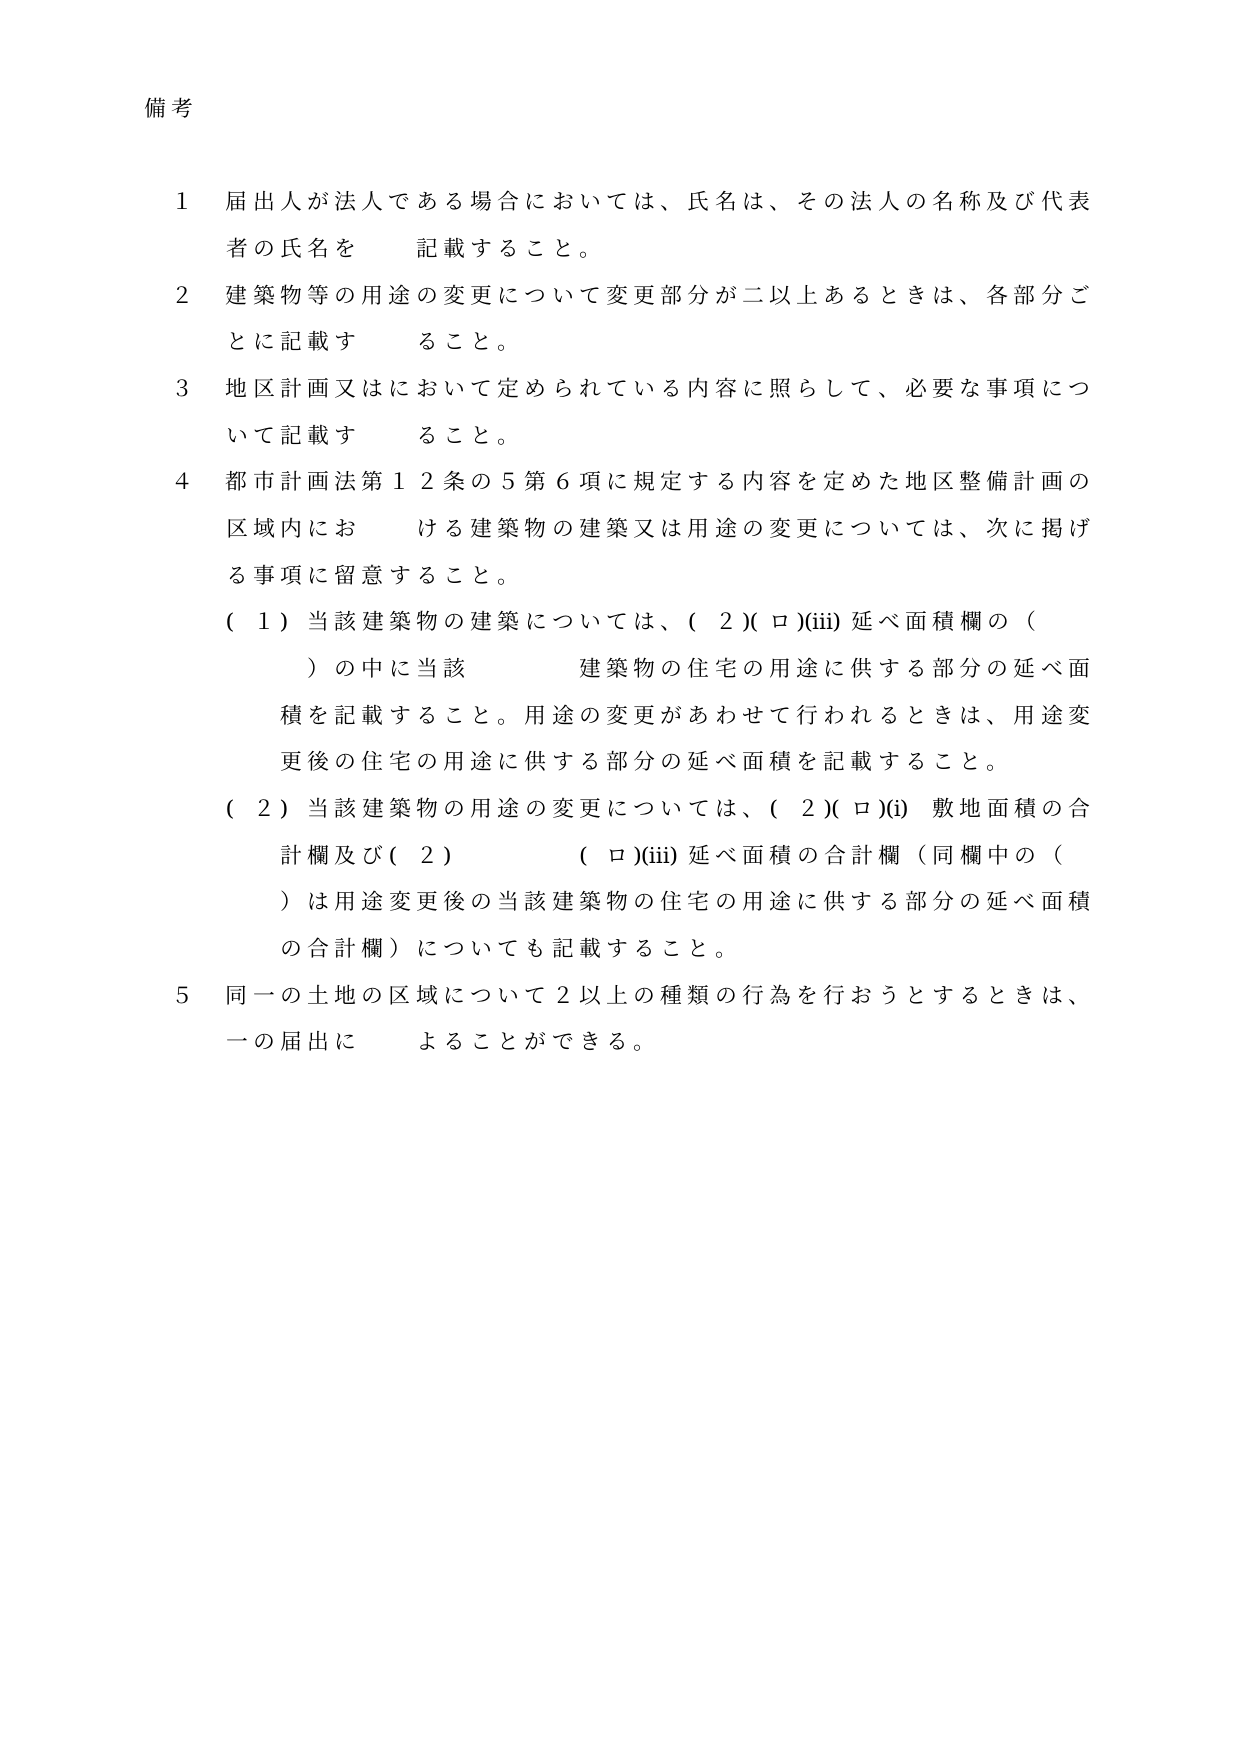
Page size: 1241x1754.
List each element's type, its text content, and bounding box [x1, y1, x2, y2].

text ４ 都市計画法第１２条の５第６項に規定する内容を定めた地区整備計画の区域内にお ける建築物の建築又は用途の変更については、次に掲げる事項に留意すること。 [144, 457, 1096, 597]
text １ 届出人が法人である場合においては、氏名は、その法人の名称及び代表者の氏名を 記載すること。 [144, 177, 1096, 270]
text ３ 地区計画又はにおいて定められている内容に照らして、必要な事項について記載す ること。 [144, 364, 1096, 457]
text ５ 同一の土地の区域について２以上の種類の行為を行おうとするときは、一の届出に よることができる。 [144, 970, 1096, 1064]
text (１) 当該建築物の建築については、(２)(ロ)(ⅲ)延べ面積欄の（ ）の中に当該 建築物の住宅の用途に供する部分の延べ面積を記載すること。用途の変更があわせて行われるときは、用途変更後の住宅の用途に供する部分の延べ面積を記載すること。 [144, 597, 1096, 784]
text 備考 [144, 84, 1096, 130]
text ２ 建築物等の用途の変更について変更部分が二以上あるときは、各部分ごとに記載す ること。 [144, 270, 1096, 364]
text (２) 当該建築物の用途の変更については、(２)(ロ)(ⅰ)敷地面積の合計欄及び(２) (ロ)(ⅲ)延べ面積の合計欄（同欄中の（ ）は用途変更後の当該建築物の住宅の用途に供する部分の延べ面積の合計欄）についても記載すること。 [144, 784, 1096, 970]
